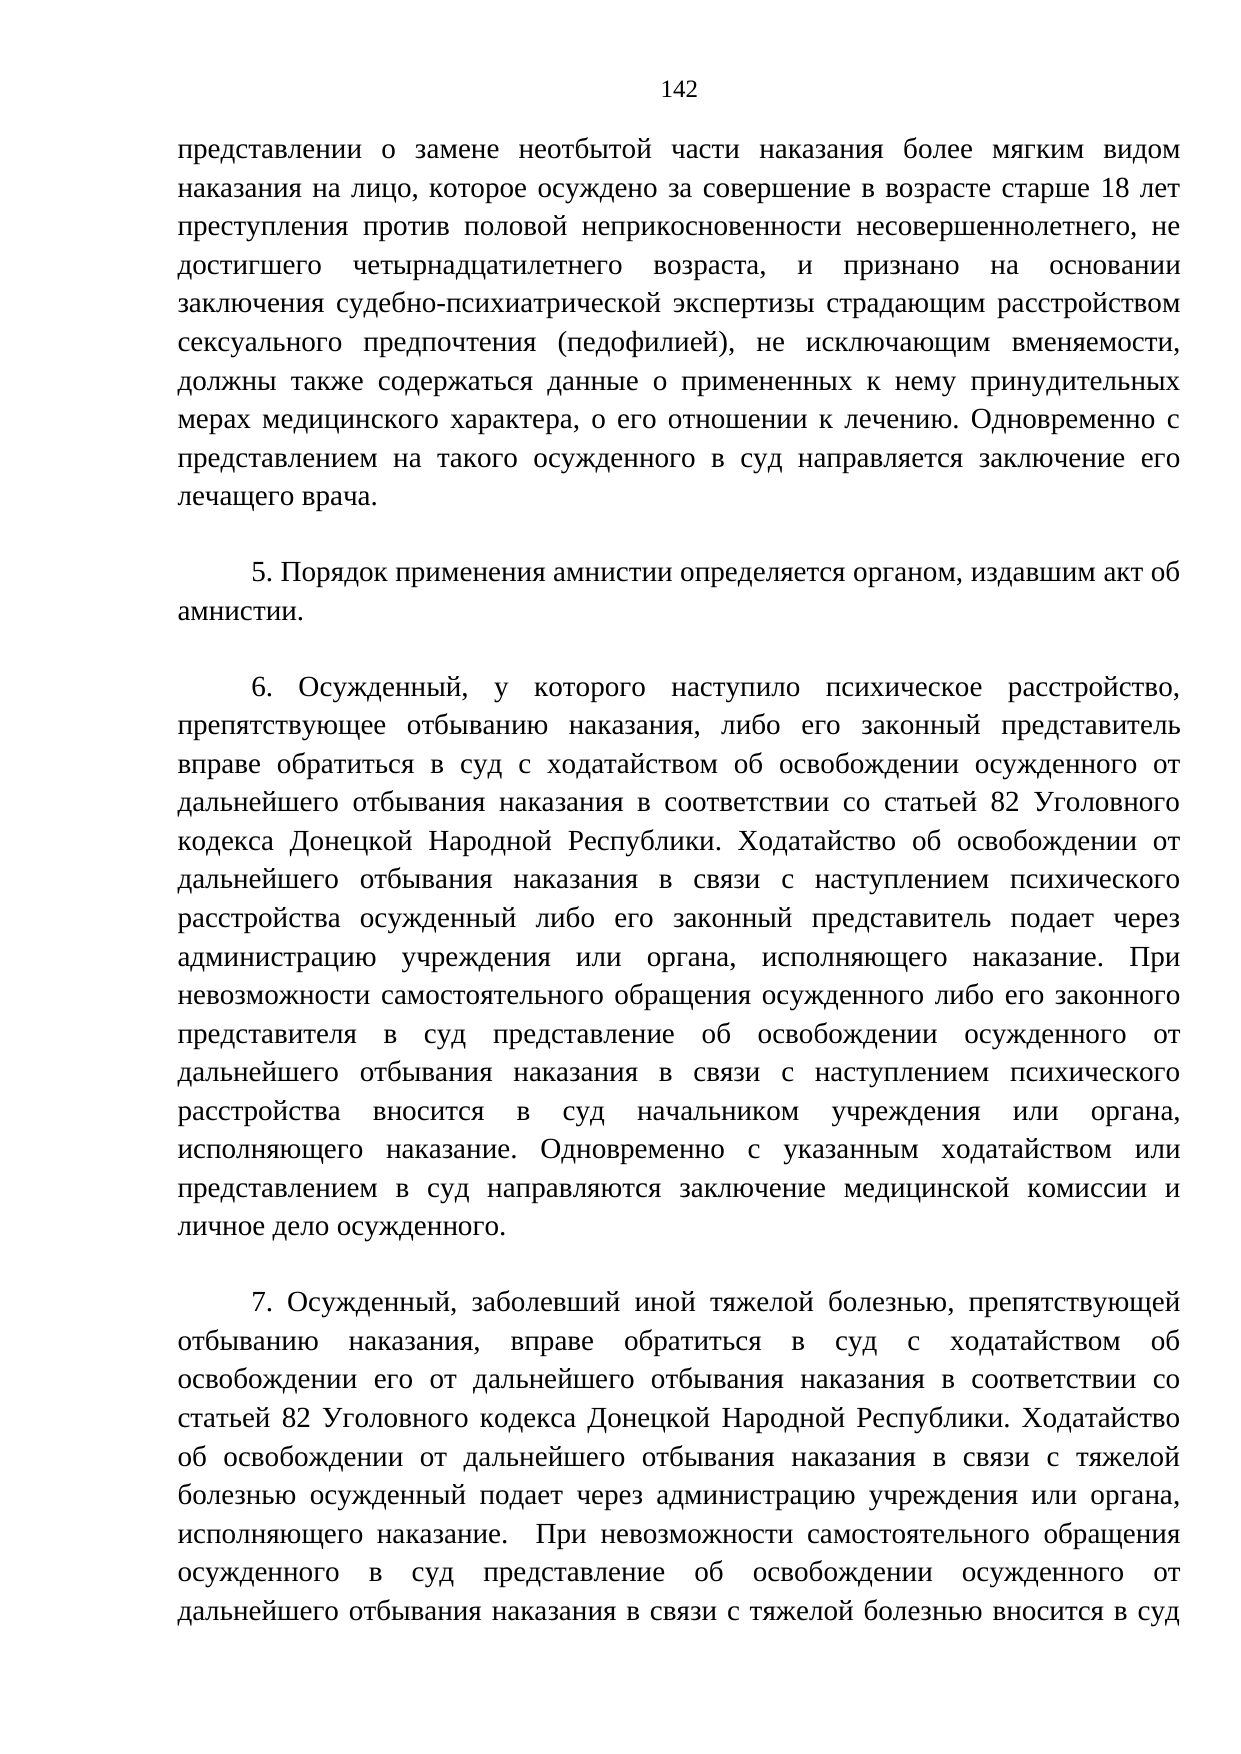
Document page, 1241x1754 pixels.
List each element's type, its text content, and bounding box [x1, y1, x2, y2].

text 6. Осужденный, у которого наступило психическое расстройство, препятствующее отбыванию наказания, либо его законный представитель вправе обратиться в суд с ходатайством об освобождении осужденного от дальнейшего отбывания наказания в соответствии со статьей 82 Уголовного кодекса Донецкой Народной Республики. Ходатайство об освобождении от дальнейшего отбывания наказания в связи с наступлением психического расстройства осужденный либо его законный представитель подает через администрацию учреждения или органа, исполняющего наказание. При невозможности самостоятельного обращения осужденного либо его законного представителя в суд представление об освобождении осужденного от дальнейшего отбывания наказания в связи с наступлением психического расстройства вносится в суд начальником учреждения или органа, исполняющего наказание. Одновременно с указанным ходатайством или представлением в суд направляются заключение медицинской комиссии и личное дело осужденного. [177, 669, 1181, 1242]
text 5. Порядок применения амнистии определяется органом, издавшим акт об амнистии. [177, 554, 1181, 626]
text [177, 131, 1181, 512]
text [177, 1284, 1181, 1626]
